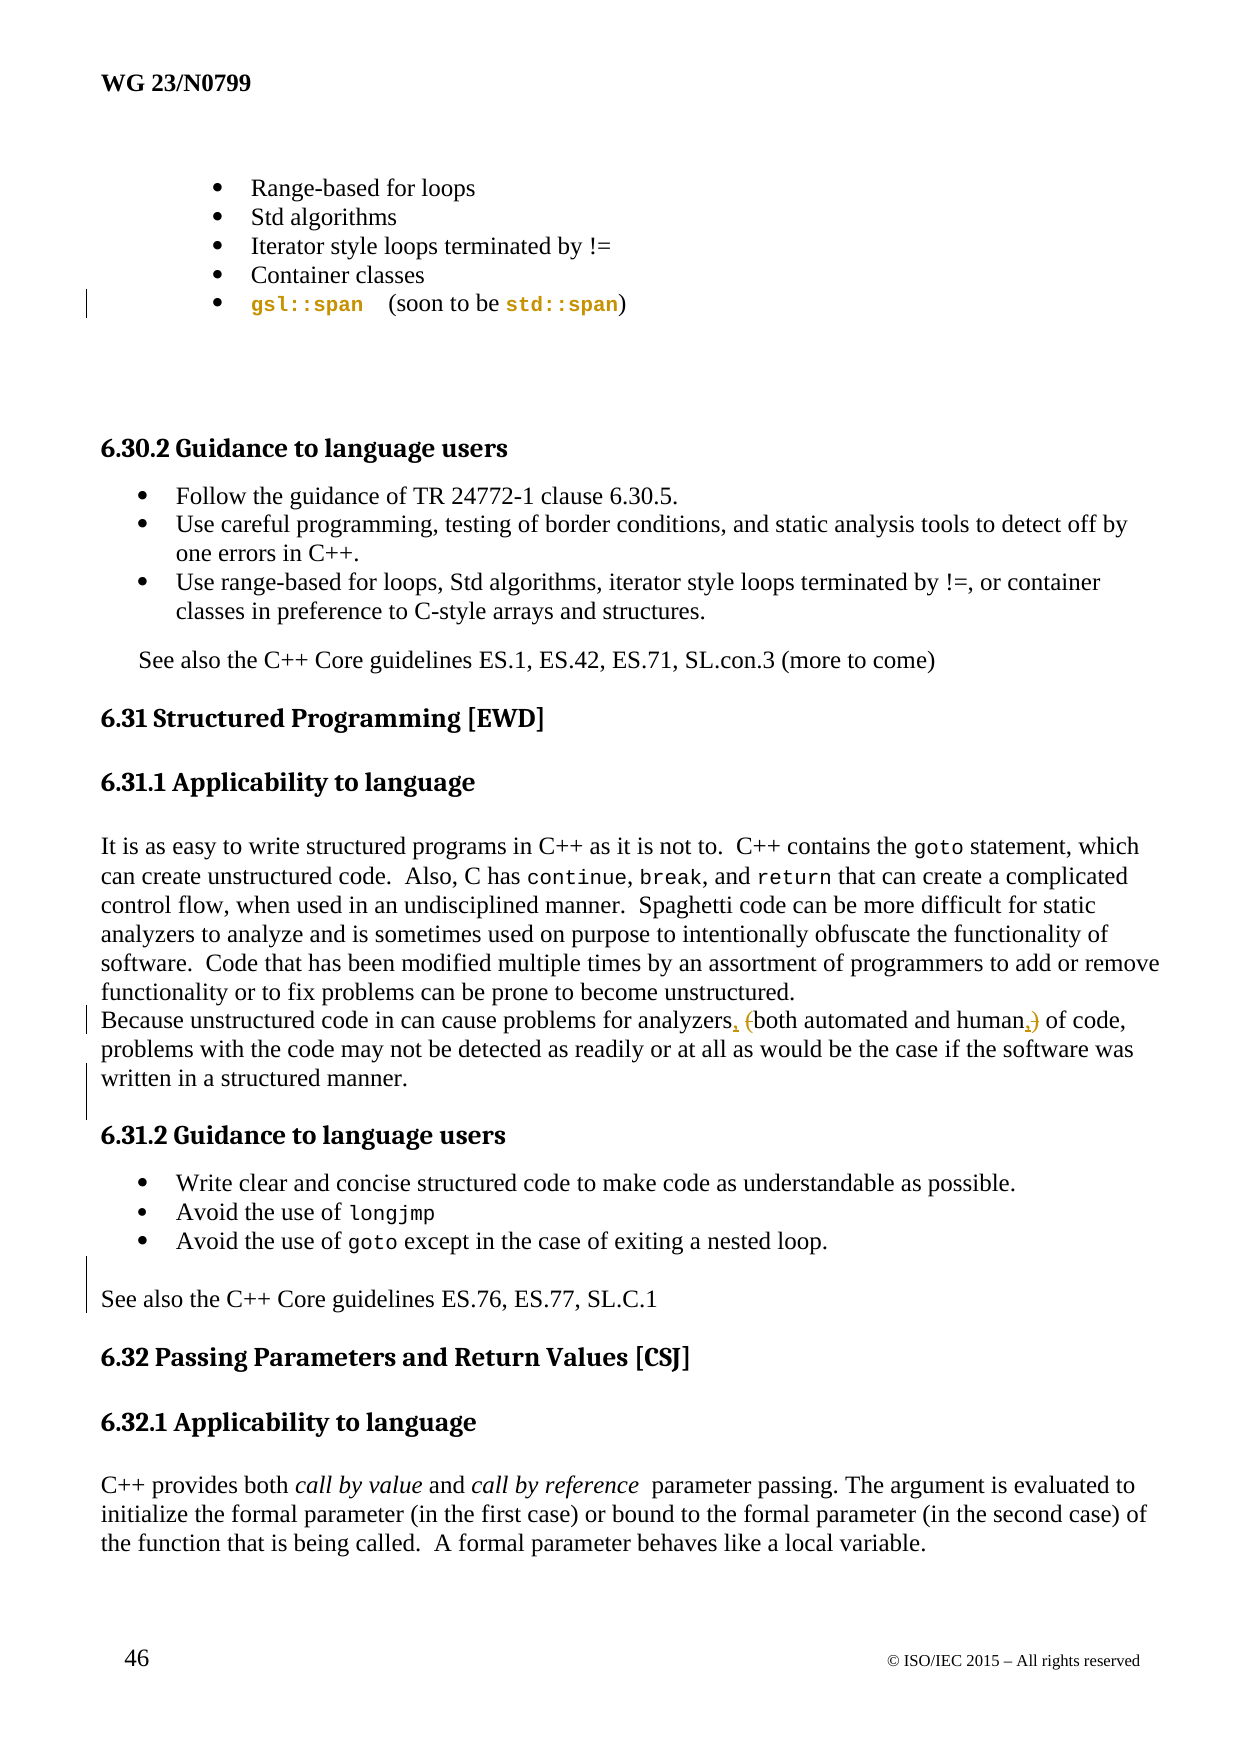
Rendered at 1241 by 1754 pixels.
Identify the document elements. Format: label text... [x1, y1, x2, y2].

text See also the C++ Core guidelines ES.1, ES.42, ES.71, SL.con.3 (more to come) [138, 645, 1164, 674]
list Use careful programming, testing of border conditions, and static analysis tools to detect off by one errors in C++. [138, 509, 1164, 567]
list Std algorithms [213, 202, 1164, 231]
subtitle 6.32.1 Applicability to language [101, 1407, 1164, 1438]
list Write clear and concise structured code to make code as understandable as possible. [138, 1168, 1164, 1197]
list Range-based for loops [213, 173, 1164, 202]
text It is as easy to write structured programs in C++ as it is not to. C++ contains the goto statement, which can create unstructured code. Also, C has continue, break, and return that can create a complicated control flow, when used in an undisciplined manner. Spaghetti code can be more difficult for static analyzers to analyze and is sometimes used on purpose to intentionally obfuscate the functionality of software. Code that has been modified multiple times by an assortment of programmers to add or remove functionality or to fix problems can be prone to become unstructured. [101, 831, 1164, 1005]
subtitle 6.31.2 Guidance to language users [101, 1120, 1164, 1151]
subtitle 6.31 Structured Programming [EWD] [101, 703, 1164, 734]
list gsl::span (soon to be std::span) [213, 288, 1164, 318]
list Avoid the use of longjmp [138, 1197, 1164, 1226]
list Container classes [213, 260, 1164, 288]
subtitle 6.30.2 Guidance to language users [101, 433, 1164, 464]
text C++ provides both call by value and call by reference parameter passing. The argument is evaluated to initialize the formal parameter (in the first case) or bound to the formal parameter (in the second case) of the function that is being called. A formal parameter behaves like a local variable. [101, 1470, 1164, 1557]
list See also the C++ Core guidelines ES.76, ES.77, SL.C.1 [101, 1284, 1164, 1313]
list Avoid the use of goto except in the case of exiting a nested loop. [138, 1226, 1164, 1256]
list Iterator style loops terminated by != [213, 231, 1164, 260]
subtitle 6.31.1 Applicability to language [101, 767, 1164, 798]
text Because unstructured code in can cause problems for analyzers both automated and human of code, problems with the code may not be detected as readily or at all as would be the case if the software was written in a structured manner. [101, 1005, 1164, 1092]
list Follow the guidance of TR 24772-1 clause 6.30.5. [138, 481, 1164, 509]
subtitle 6.32 Passing Parameters and Return Values [CSJ] [101, 1342, 1164, 1373]
list Use range-based for loops, Std algorithms, iterator style loops terminated by !=, or container classes in preference to C-style arrays and structures. [138, 567, 1164, 624]
